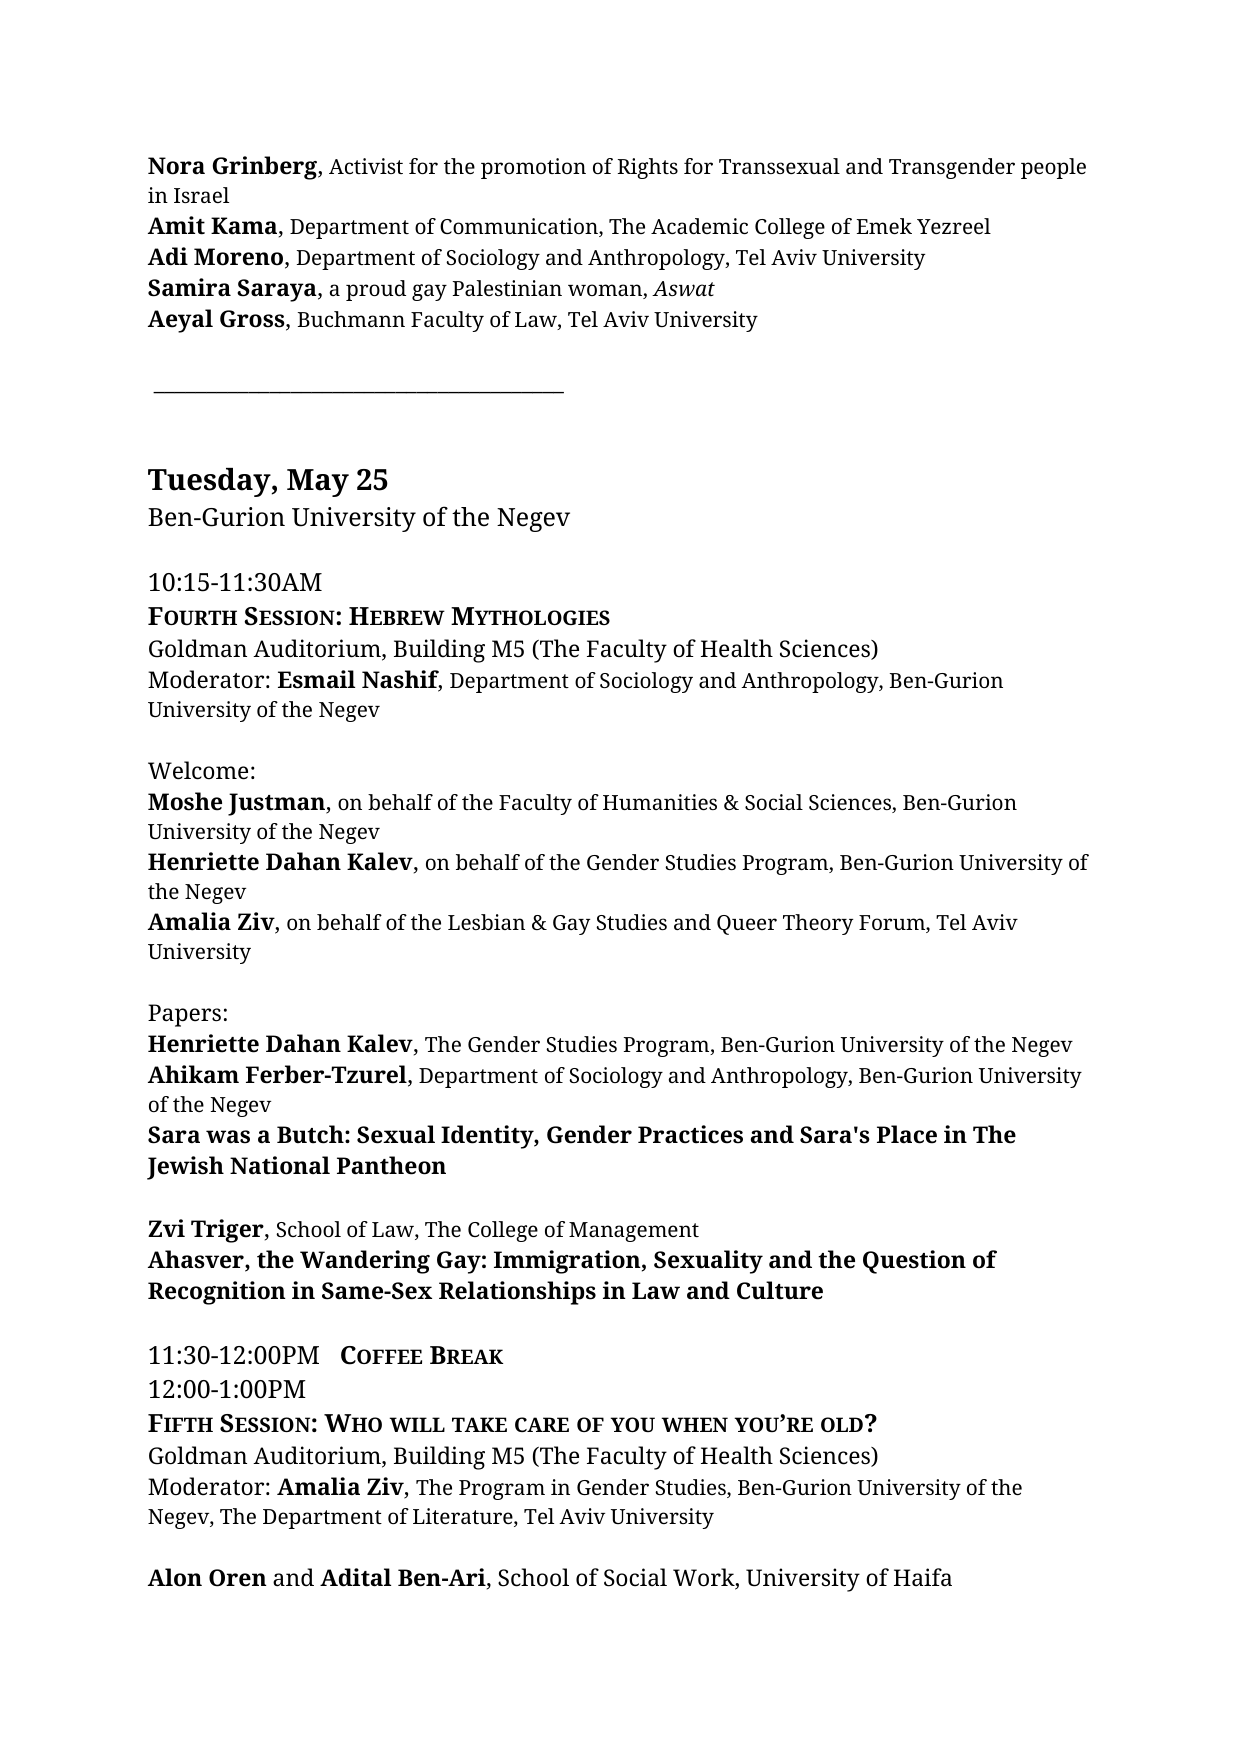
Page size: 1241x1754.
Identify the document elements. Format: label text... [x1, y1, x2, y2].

text Henriette Dahan Kalev, The Gender Studies Program, Ben-Gurion University of the Negev [148, 1028, 1092, 1059]
text Ahikam Ferber-Tzurel, Department of Sociology and Anthropology, Ben-Gurion University of the Negev [148, 1059, 1092, 1119]
text Amalia Ziv, on behalf of the Lesbian & Gay Studies and Queer Theory Forum, Tel Aviv University [148, 906, 1092, 965]
text Ben-Gurion University of the Negev [148, 499, 1092, 533]
text Moderator: Esmail Nashif, Department of Sociology and Anthropology, Ben-Gurion University of the Negev [148, 664, 1092, 724]
text Zvi Triger, School of Law, The College of Management [148, 1212, 1092, 1244]
text Amit Kama, Department of Communication, The Academic College of Emek Yezreel [148, 210, 1092, 241]
text _______________________________________ [148, 366, 1092, 397]
text Welcome: [148, 755, 1092, 786]
text Adi Moreno, Department of Sociology and Anthropology, Tel Aviv University [148, 241, 1092, 272]
text Moderator: Amalia Ziv, The Program in Gender Studies, Ben-Gurion University of the Negev, The Department of Literature, Tel Aviv University [148, 1471, 1092, 1531]
text Nora Grinberg, Activist for the promotion of Rights for Transsexual and Transgender people in Israel [148, 150, 1092, 210]
text 11:30-12:00PM Coffee Break [148, 1337, 1092, 1372]
text Fifth Session: Who will take care of you when you’re old? [148, 1406, 1092, 1440]
text Papers: [148, 997, 1092, 1028]
text Tuesday, May 25 [148, 460, 1092, 499]
text Goldman Auditorium, Building M5 (The Faculty of Health Sciences) [148, 633, 1092, 664]
text Goldman Auditorium, Building M5 (The Faculty of Health Sciences) [148, 1440, 1092, 1471]
text Sara was a Butch: Sexual Identity, Gender Practices and Sara's Place in The Jewish National Pantheon [148, 1119, 1092, 1181]
text Moshe Justman, on behalf of the Faculty of Humanities & Social Sciences, Ben-Gurion University of the Negev [148, 786, 1092, 846]
text Henriette Dahan Kalev, on behalf of the Gender Studies Program, Ben-Gurion University of the Negev [148, 846, 1092, 906]
text Alon Oren and Adital Ben-Ari, School of Social Work, University of Haifa [148, 1562, 1092, 1593]
text 10:15-11:30AM [148, 565, 1092, 599]
text Samira Saraya, a proud gay Palestinian woman, Aswat [148, 272, 1092, 303]
text Fourth Session: Hebrew Mythologies [148, 599, 1092, 633]
text Ahasver, the Wandering Gay: Immigration, Sexuality and the Question of Recognition in Same-Sex Relationships in Law and Culture [148, 1244, 1092, 1306]
text Aeyal Gross, Buchmann Faculty of Law, Tel Aviv University [148, 303, 1092, 335]
text 12:00-1:00PM [148, 1372, 1092, 1406]
